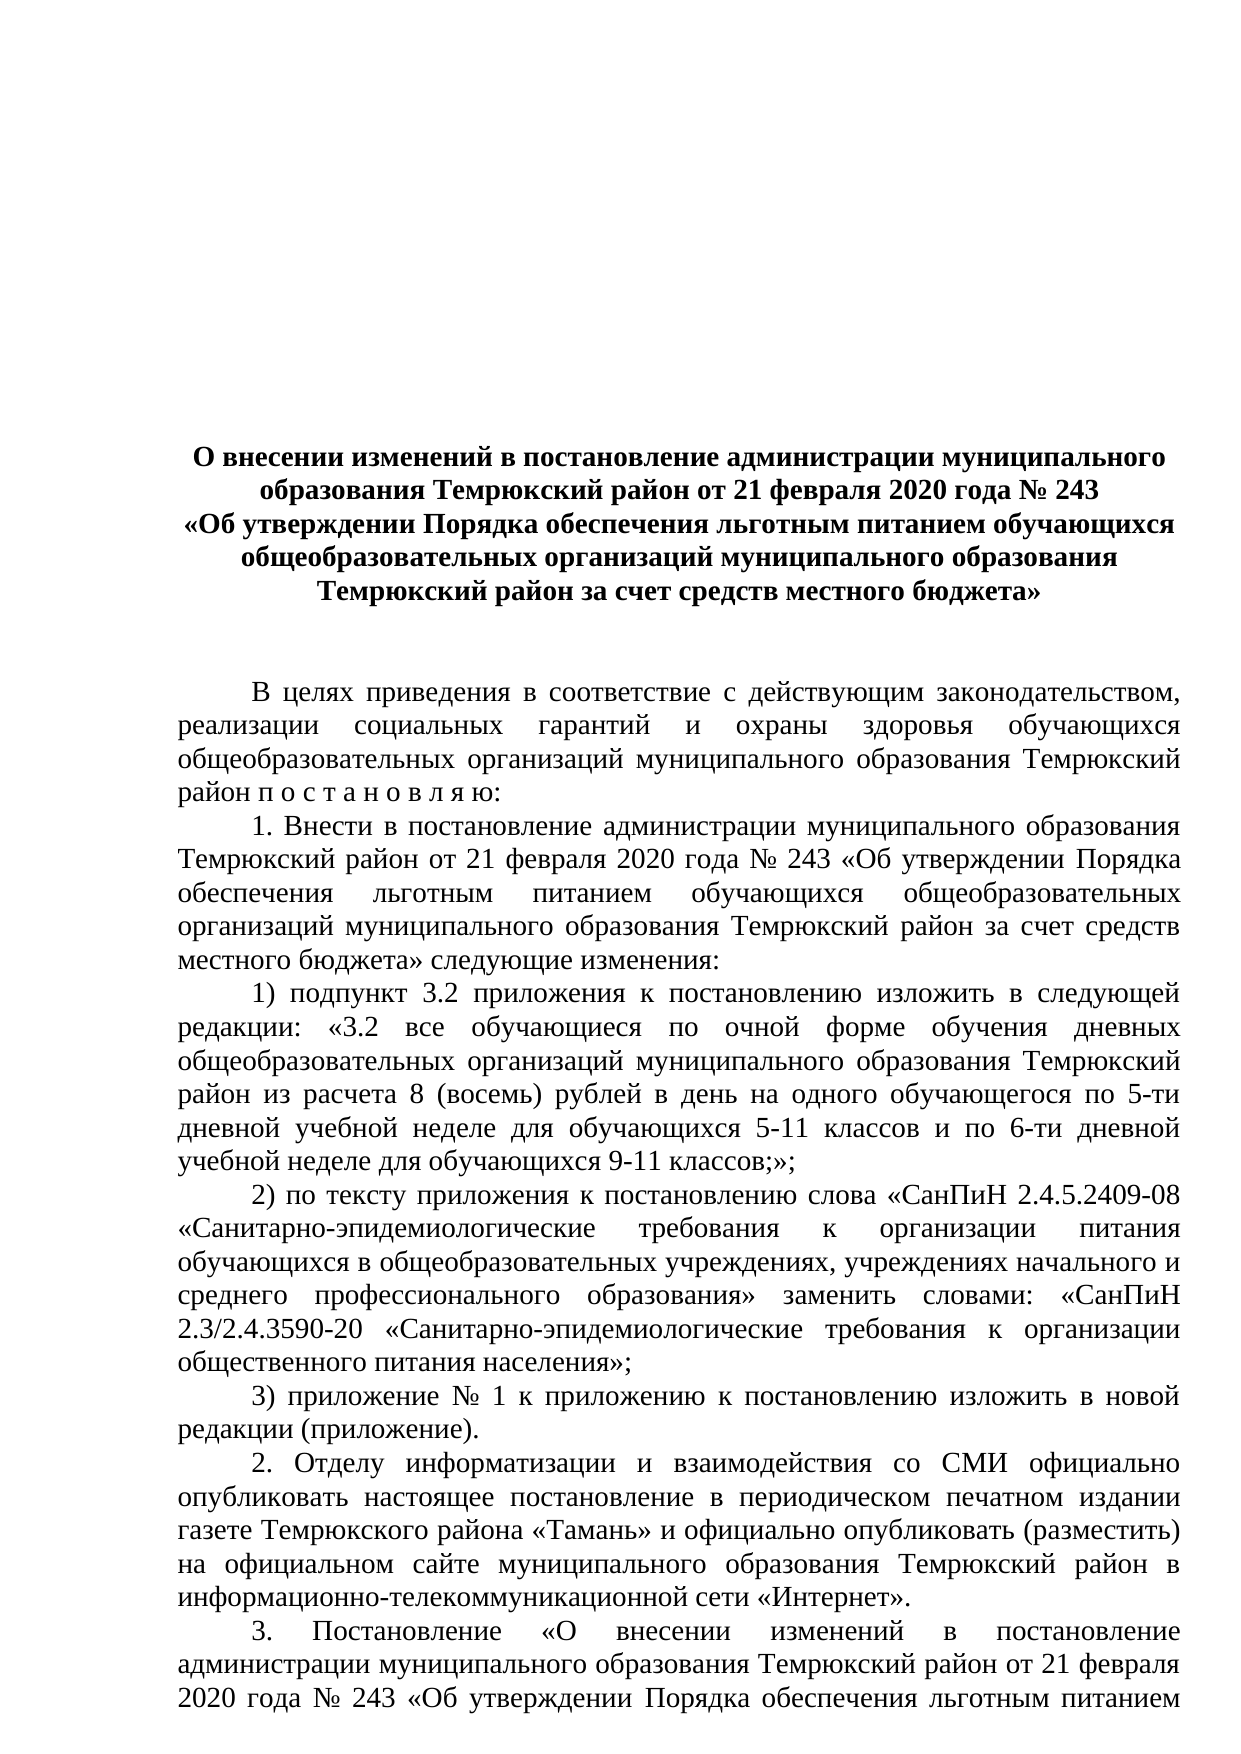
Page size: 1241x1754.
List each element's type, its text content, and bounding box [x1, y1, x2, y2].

text 3) приложение № 1 к приложению к постановлению изложить в новой редакции (приложение). [177, 1378, 1181, 1445]
text В целях приведения в соответствие с действующим законодательством, реализации социальных гарантий и охраны здоровья обучающихся общеобразовательных организаций муниципального образования Темрюкский район п о с т а н о в л я ю: [177, 674, 1181, 808]
text 2. Отделу информатизации и взаимодействия со СМИ официально опубликовать настоящее постановление в периодическом печатном издании газете Темрюкского района «Тамань» и официально опубликовать (разместить) на официальном сайте муниципального образования Темрюкский район в информационно-телекоммуникационной сети «Интернет». [177, 1445, 1181, 1613]
text 2) по тексту приложения к постановлению слова «СанПиН 2.4.5.2409-08 «Санитарно-эпидемиологические требования к организации питания обучающихся в общеобразовательных учреждениях, учреждениях начального и среднего профессионального образования» заменить словами: «СанПиН 2.3/2.4.3590-20 «Санитарно-эпидемиологические требования к организации общественного питания населения»; [177, 1177, 1181, 1378]
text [177, 1613, 1181, 1713]
text 1) подпункт 3.2 приложения к постановлению изложить в следующей редакции: «3.2 все обучающиеся по очной форме обучения дневных общеобразовательных организаций муниципального образования Темрюкский район из расчета 8 (восемь) рублей в день на одного обучающегося по 5-ти дневной учебной неделе для обучающихся 5-11 классов и по 6-ти дневной учебной неделе для обучающихся 9-11 классов;»; [177, 976, 1181, 1177]
text 1. Внести в постановление администрации муниципального образования Темрюкский район от 21 февраля 2020 года № 243 «Об утверждении Порядка обеспечения льготным питанием обучающихся общеобразовательных организаций муниципального образования Темрюкский район за счет средств местного бюджета» следующие изменения: [177, 808, 1181, 976]
text О внесении изменений в постановление администрации муниципального образования Темрюкский район от 21 февраля 2020 года № 243 «Об утверждении Порядка обеспечения льготным питанием обучающихся общеобразовательных организаций муниципального образования Темрюкский район за счет средств местного бюджета» [177, 439, 1181, 607]
